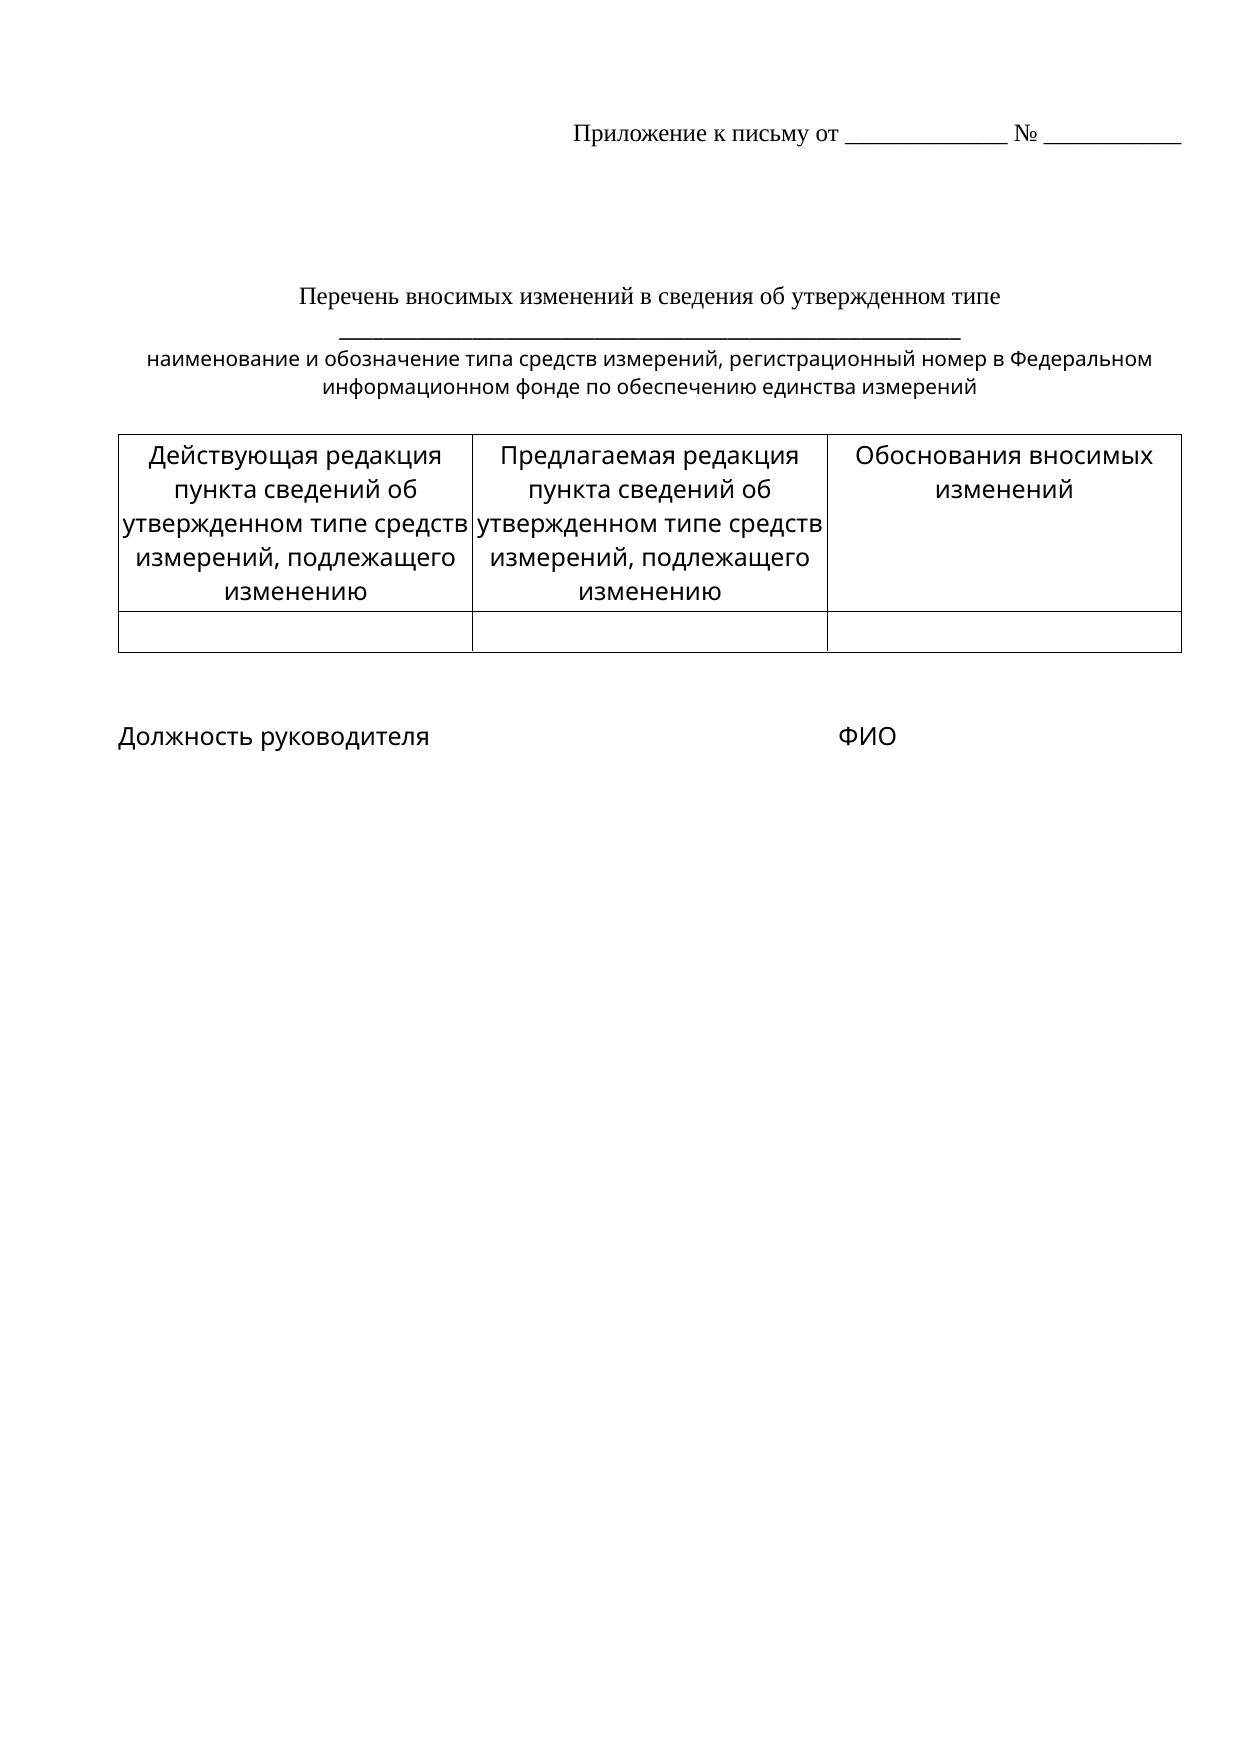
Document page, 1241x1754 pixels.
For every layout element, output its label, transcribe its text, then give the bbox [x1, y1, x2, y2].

table_cell [473, 612, 827, 651]
table_header Действующая редакция пункта сведений об утвержденном типе средств измерений, подлежащего изменению [119, 435, 472, 611]
table_header Обоснования вносимых изменений [828, 435, 1181, 611]
text Перечень вносимых изменений в сведения об утвержденном типе [118, 281, 1181, 310]
table_cell [828, 612, 1181, 651]
text Должность руководителя ФИО [118, 719, 1181, 753]
table_header Предлагаемая редакция пункта сведений об утвержденном типе средств измерений, подлежащего изменению [473, 435, 827, 611]
text Приложение к письму от _____________ № ___________ [118, 118, 1181, 147]
table_cell [119, 612, 472, 651]
text ________________________________________________________ [118, 310, 1181, 344]
text наименование и обозначение типа средств измерений, регистрационный номер в Федеральном [118, 344, 1181, 372]
text информационном фонде по обеспечению единства измерений [118, 372, 1181, 401]
